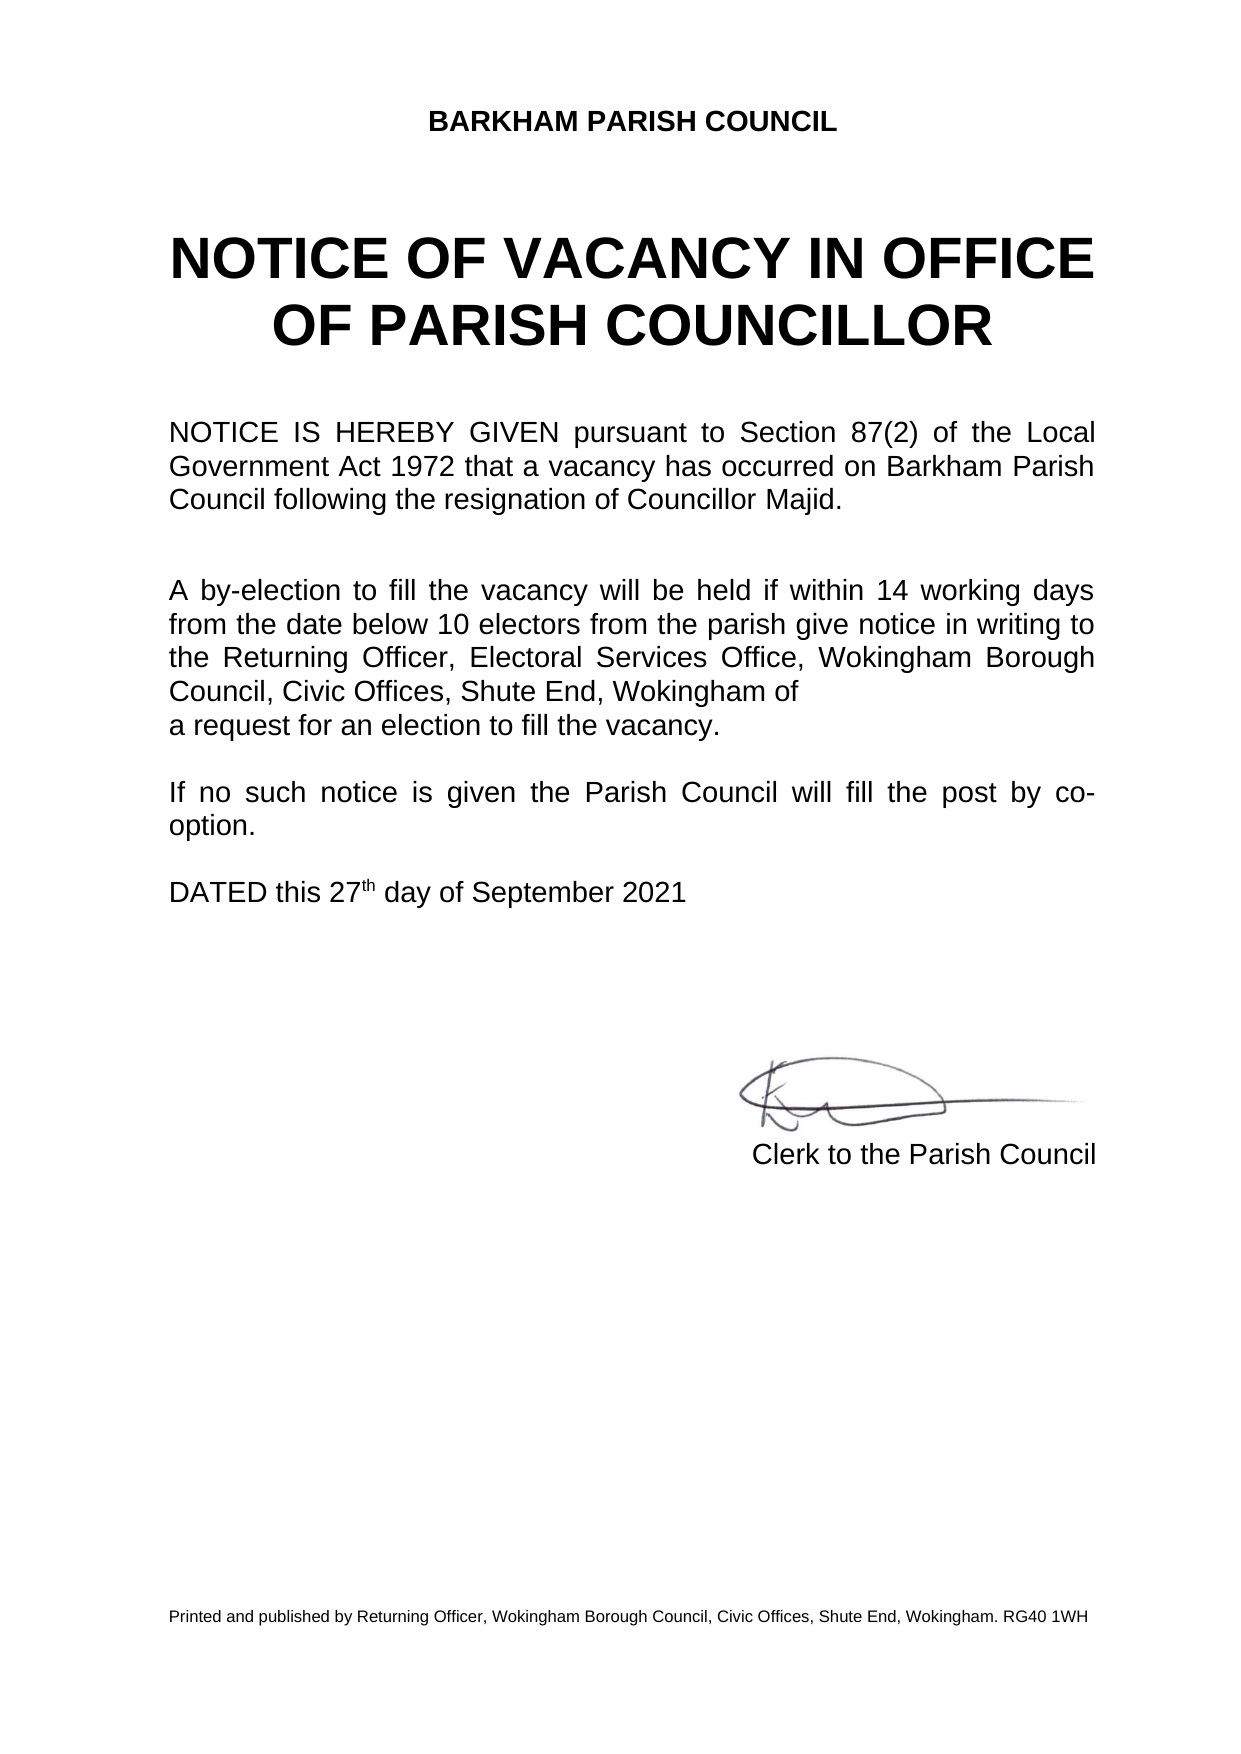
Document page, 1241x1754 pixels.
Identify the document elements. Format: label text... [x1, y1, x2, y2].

text NOTICE OF VACANCY IN OFFICE OF PARISH COUNCILLOR [169, 223, 1097, 358]
text A by-election to fill the vacancy will be held if within 14 working days from the date below 10 electors from the parish give notice in writing to the Returning Officer, Electoral Services Office, Wokingham Borough Council, Civic Offices, Shute End, Wokingham of [169, 573, 1097, 707]
text a request for an election to fill the vacancy. [169, 707, 1097, 741]
picture [729, 1042, 1097, 1138]
text If no such notice is given the Parish Council will fill the post by co-option. [169, 774, 1097, 842]
text Clerk to the Parish Council [169, 1137, 1097, 1171]
text Printed and published by Returning Officer, Wokingham Borough Council, Civic Offices, Shute End, Wokingham. RG40 1WH [169, 1607, 1097, 1626]
text NOTICE IS HEREBY GIVEN pursuant to Section 87(2) of the Local Government Act 1972 that a vacancy has occurred on Barkham Parish Council following the resignation of Councillor Majid. [169, 415, 1097, 516]
text DATED this 27th day of September 2021 [169, 875, 1097, 909]
text BARKHAM PARISH COUNCIL [169, 104, 1097, 137]
